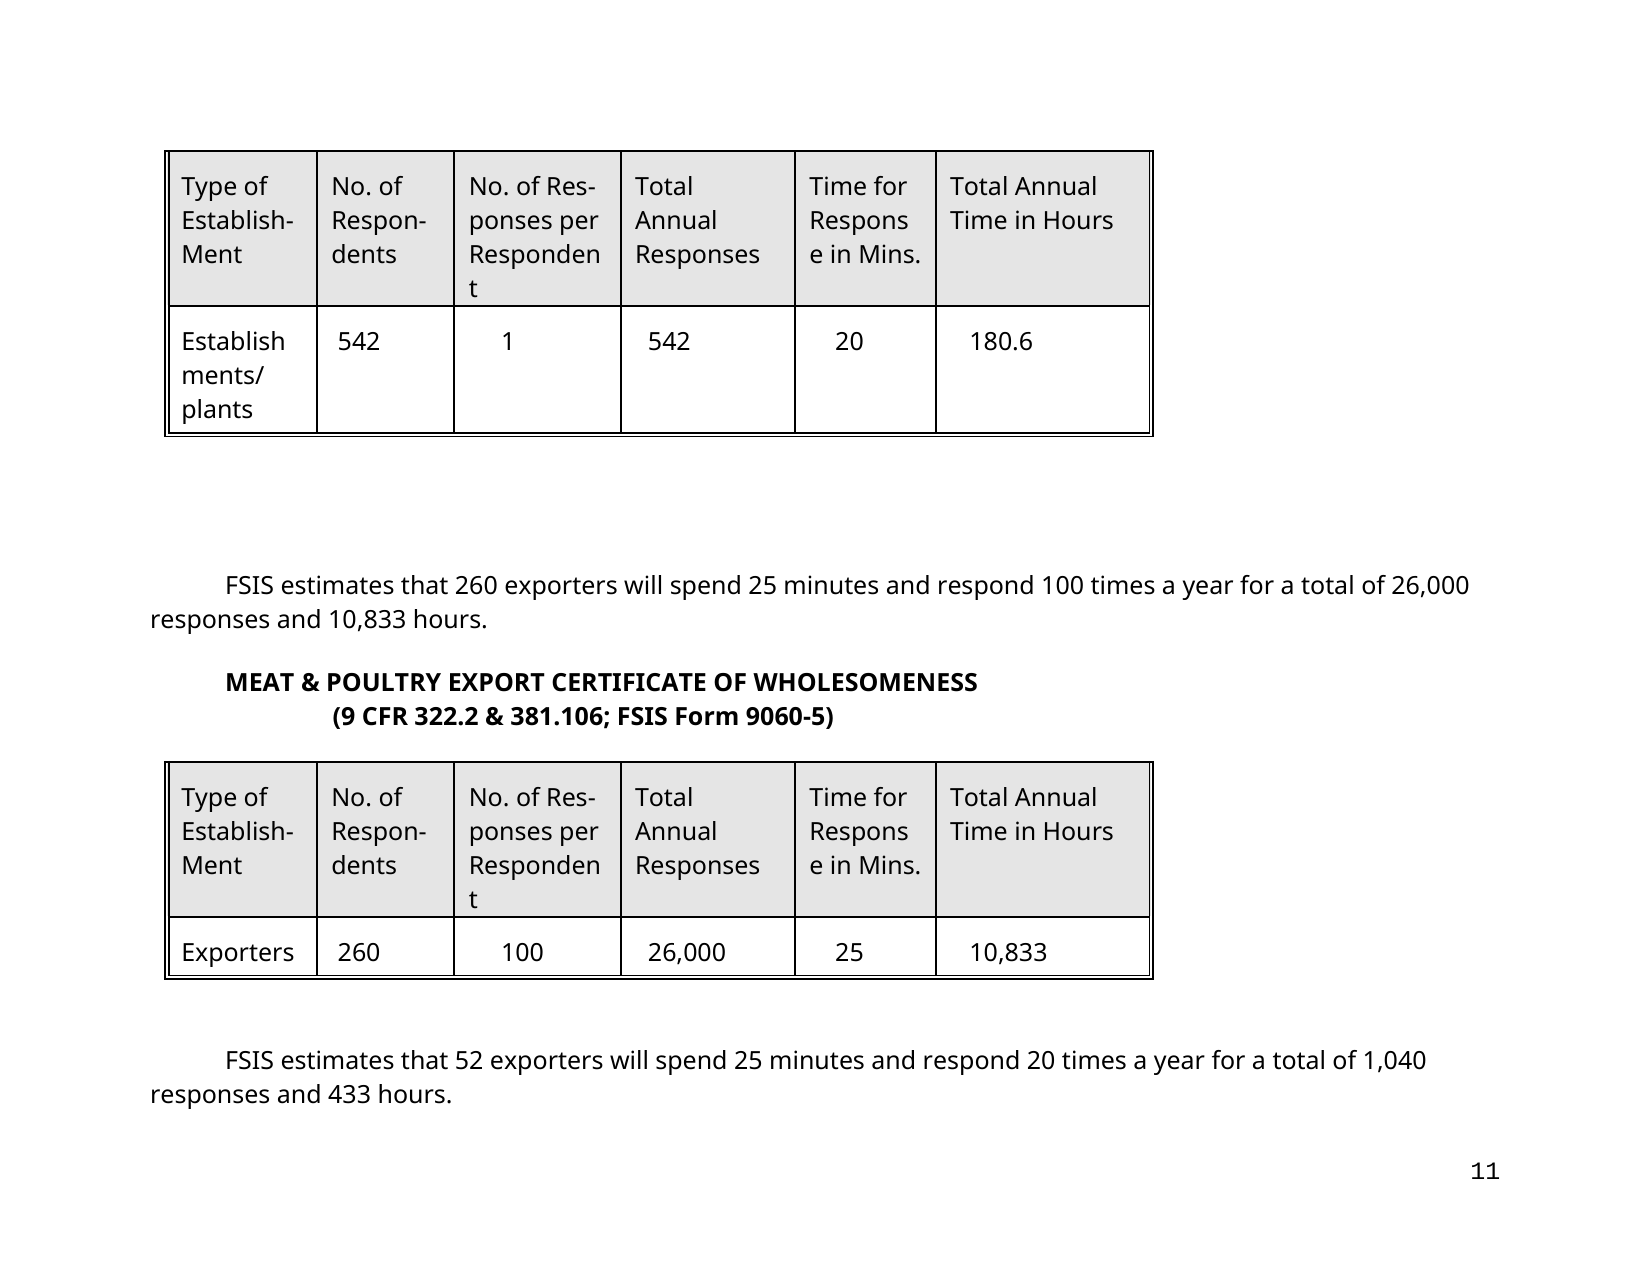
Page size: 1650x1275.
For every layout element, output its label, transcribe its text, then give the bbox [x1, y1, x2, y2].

table_header Type of Establish- Ment [170, 152, 316, 305]
table_header No. of Respon-dents [318, 152, 453, 305]
table_cell Exporters [170, 918, 316, 974]
table_cell 100 [455, 918, 620, 974]
table_cell 25 [796, 918, 935, 974]
text FSIS estimates that 260 exporters will spend 25 minutes and respond 100 times a year for a total of 26,000 responses and 10,833 hours. [150, 568, 1500, 636]
table_header No. of Res- ponses per Respondent [455, 152, 620, 305]
table_header Total Annual Responses [622, 763, 794, 916]
table_header Time for Response in Mins. [796, 763, 935, 916]
table_cell 26,000 [622, 918, 794, 974]
table_header Total Annual Time in Hours [937, 763, 1149, 916]
table_header Total Annual Time in Hours [937, 152, 1149, 305]
text FSIS estimates that 52 exporters will spend 25 minutes and respond 20 times a year for a total of 1,040 responses and 433 hours. [150, 1042, 1500, 1110]
table_cell Establishments/ plants [170, 307, 316, 432]
table_cell 260 [318, 918, 453, 974]
table_cell 542 [622, 307, 794, 432]
table_cell 10,833 [937, 918, 1149, 974]
table_header Total Annual Responses [622, 152, 794, 305]
table_cell 180.6 [937, 307, 1149, 432]
table_cell 1 [455, 307, 620, 432]
text (9 CFR 322.2 & 381.106; FSIS Form 9060-5) [150, 698, 1500, 732]
table_header Type of Establish- Ment [170, 763, 316, 916]
text MEAT & POULTRY EXPORT CERTIFICATE OF WHOLESOMENESS [150, 664, 1500, 698]
table_cell 20 [796, 307, 935, 432]
table_header Time for Response in Mins. [796, 152, 935, 305]
table_header No. of Res- ponses per Respondent [455, 763, 620, 916]
table_cell 542 [318, 307, 453, 432]
table_header No. of Respon-dents [318, 763, 453, 916]
